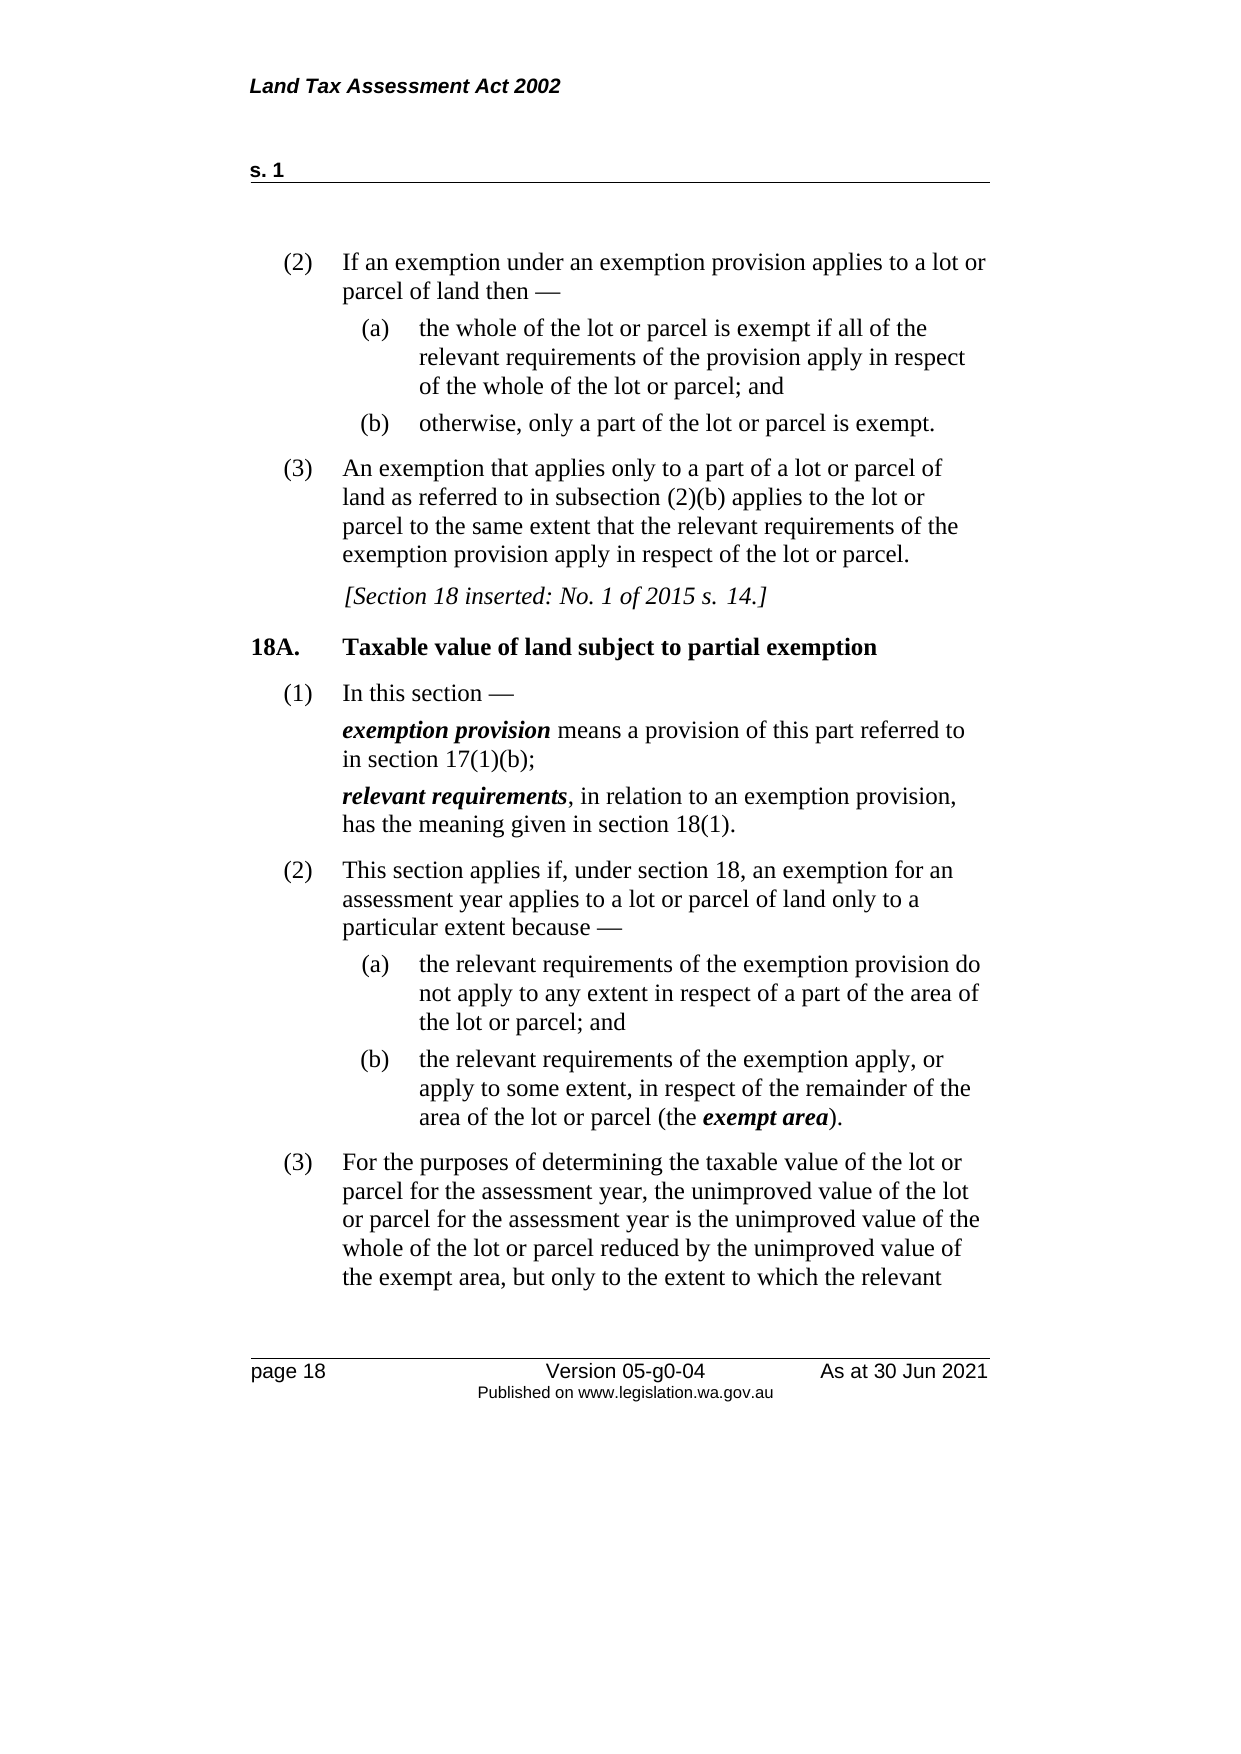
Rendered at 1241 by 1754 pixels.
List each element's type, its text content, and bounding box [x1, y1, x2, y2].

subtitle 18A. Taxable value of land subject to partial exemption [251, 632, 990, 661]
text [251, 1147, 990, 1291]
text (1) In this section — [251, 678, 990, 707]
text (a) the relevant requirements of the exemption provision do not apply to any extent in respect of a part of the area of the lot or parcel; and [251, 949, 990, 1036]
text [Section 18 inserted: No. 1 of 2015 s. 14.] [251, 581, 990, 609]
text (a) the whole of the lot or parcel is exempt if all of the relevant requirements of the provision apply in respect of the whole of the lot or parcel; and [251, 313, 990, 399]
text (2) This section applies if, under section 18, an exemption for an assessment year applies to a lot or parcel of land only to a particular extent because — [251, 855, 990, 941]
text exemption provision means a provision of this part referred to in section 17(1)(b); [251, 715, 990, 772]
text (2) If an exemption under an exemption provision applies to a lot or parcel of land then — [251, 247, 990, 305]
text relevant requirements, in relation to an exemption provision, has the meaning given in section 18(1). [251, 781, 990, 838]
text (3) An exemption that applies only to a part of a lot or parcel of land as referred to in subsection (2)(b) applies to the lot or parcel to the same extent that the relevant requirements of the exemption provision apply in respect of the lot or parcel. [251, 453, 990, 568]
text (b) the relevant requirements of the exemption apply, or apply to some extent, in respect of the remainder of the area of the lot or parcel (the exempt area). [251, 1044, 990, 1130]
text (b) otherwise, only a part of the lot or parcel is exempt. [251, 408, 990, 437]
